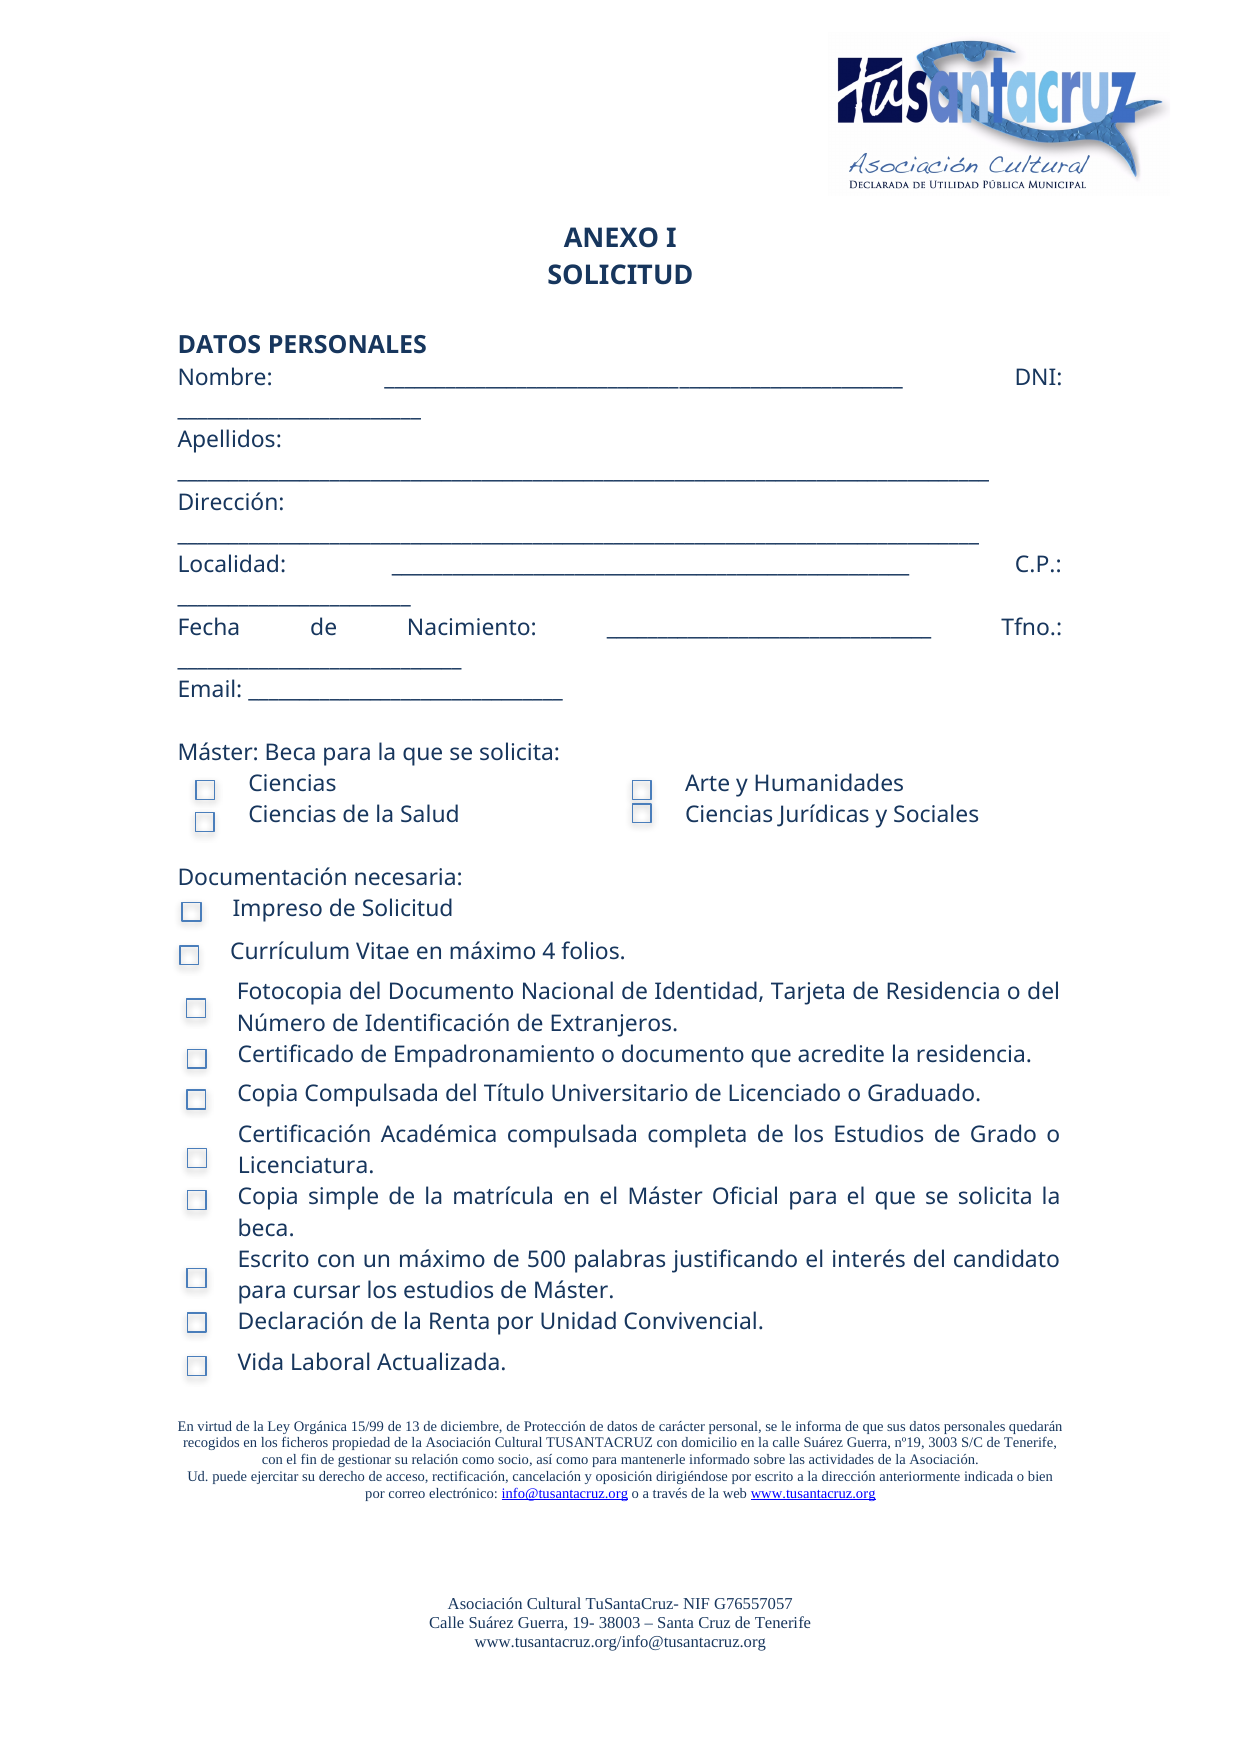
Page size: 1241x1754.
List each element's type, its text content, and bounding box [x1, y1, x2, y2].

text DATOS PERSONALES [177, 326, 1063, 360]
text En virtud de la Ley Orgánica 15/99 de 13 de diciembre, de Protección de datos de carácter personal, se le informa de que sus datos personales quedarán recogidos en los ficheros propiedad de la Asociación Cultural TUSANTACRUZ con domicilio en la calle Suárez Guerra, nº19, 3003 S/C de Tenerife, con el fin de gestionar su relación como socio, así como para mantenerle informado sobre las actividades de la Asociación. [177, 1417, 1063, 1468]
text ANEXO I [177, 218, 1063, 255]
text Dirección: _______________________________________________________________________________ [177, 485, 1063, 548]
table_cell Declaración de la Renta por Unidad Convivencial. [177, 1305, 1073, 1346]
picture [828, 32, 1171, 196]
table_cell Fotocopia del Documento Nacional de Identidad, Tarjeta de Residencia o del Número de Identificación de Extranjeros. [177, 975, 1073, 1038]
table_cell Currículum Vitae en máximo 4 folios. [177, 935, 1073, 975]
text SOLICITUD [177, 255, 1063, 292]
table_cell Certificado de Empadronamiento o documento que acredite la residencia. [177, 1038, 1073, 1077]
table_cell Escrito con un máximo de 500 palabras justificando el interés del candidato para cursar los estudios de Máster. [177, 1243, 1073, 1305]
table_cell Certificación Académica compulsada completa de los Estudios de Grado o Licenciatura. [177, 1118, 1073, 1180]
text Documentación necesaria: [177, 860, 1063, 892]
text Nombre: ___________________________________________________ DNI: ________________________ [177, 360, 1063, 423]
text Email: _______________________________ [177, 673, 1063, 704]
table_cell Copia simple de la matrícula en el Máster Oficial para el que se solicita la beca. [177, 1180, 1073, 1243]
text Apellidos: ________________________________________________________________________________ [177, 423, 1063, 485]
table_header Ciencias Ciencias de la Salud [166, 767, 621, 860]
text Fecha de Nacimiento: ________________________________ Tfno.: ____________________________ [177, 610, 1063, 673]
text Localidad: ___________________________________________________ C.P.: _______________________ [177, 548, 1063, 610]
table_cell Vida Laboral Actualizada. [177, 1346, 1073, 1386]
text Ud. puede ejercitar su derecho de acceso, rectificación, cancelación y oposición dirigiéndose por escrito a la dirección anteriormente indicada o bien por correo electrónico: info@tusantacruz.org o a través de la web www.tusantacruz.org [177, 1468, 1063, 1501]
text Máster: Beca para la que se solicita: [177, 735, 1063, 767]
table_header Impreso de Solicitud [177, 892, 1073, 935]
table_cell Copia Compulsada del Título Universitario de Licenciado o Graduado. [177, 1078, 1073, 1118]
table_header Arte y Humanidades Ciencias Jurídicas y Sociales [621, 767, 1076, 860]
